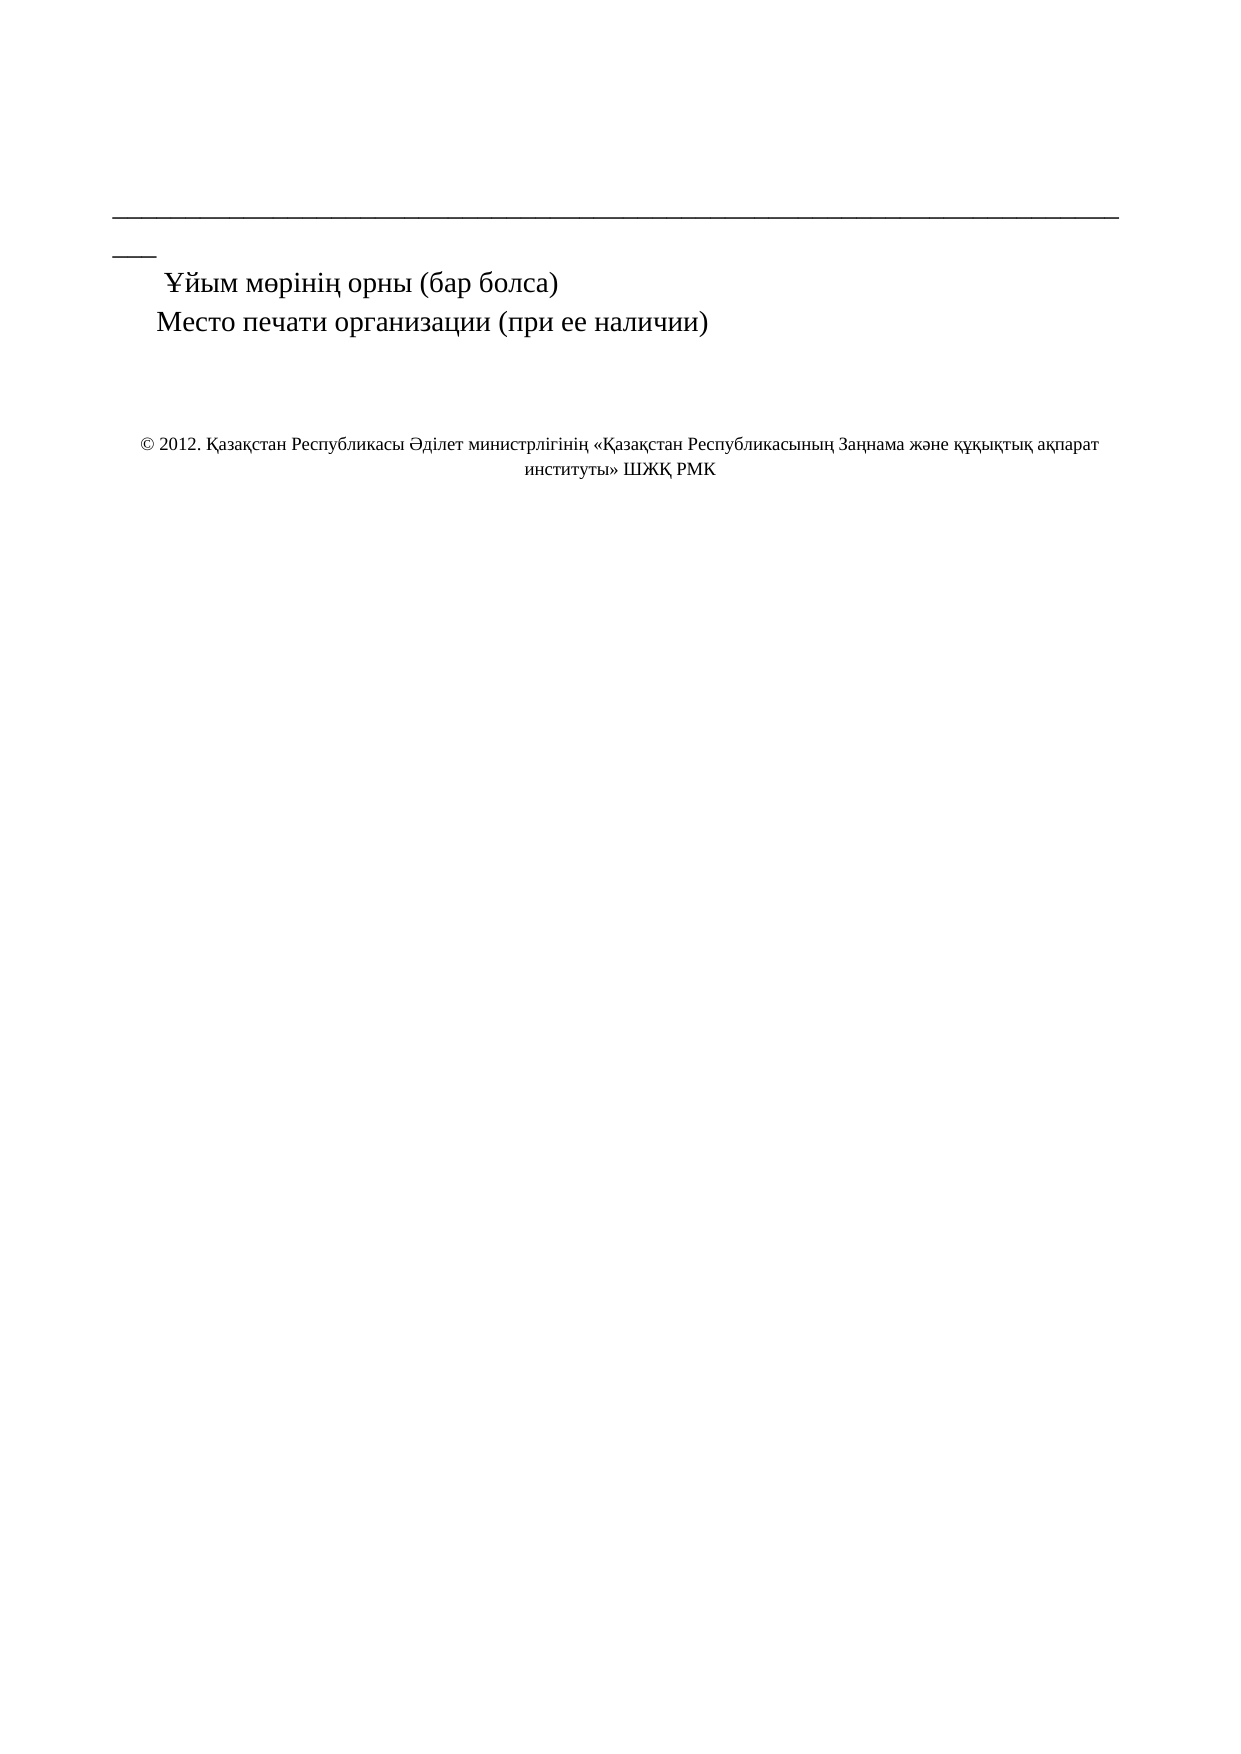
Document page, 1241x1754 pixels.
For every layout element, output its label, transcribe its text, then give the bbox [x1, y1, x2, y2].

text Место печати организации (при ее наличии) [112, 304, 1128, 338]
text © 2012. Қазақстан Республикасы Әділет министрлігінің «Қазақстан Республикасының Заңнама және құқықтық ақпарат институты» ШЖҚ РМК [112, 433, 1128, 480]
text ________________________________________________________________________ [112, 150, 1128, 261]
text Ұйым мөрінің орны (бар болса) [112, 266, 1128, 299]
